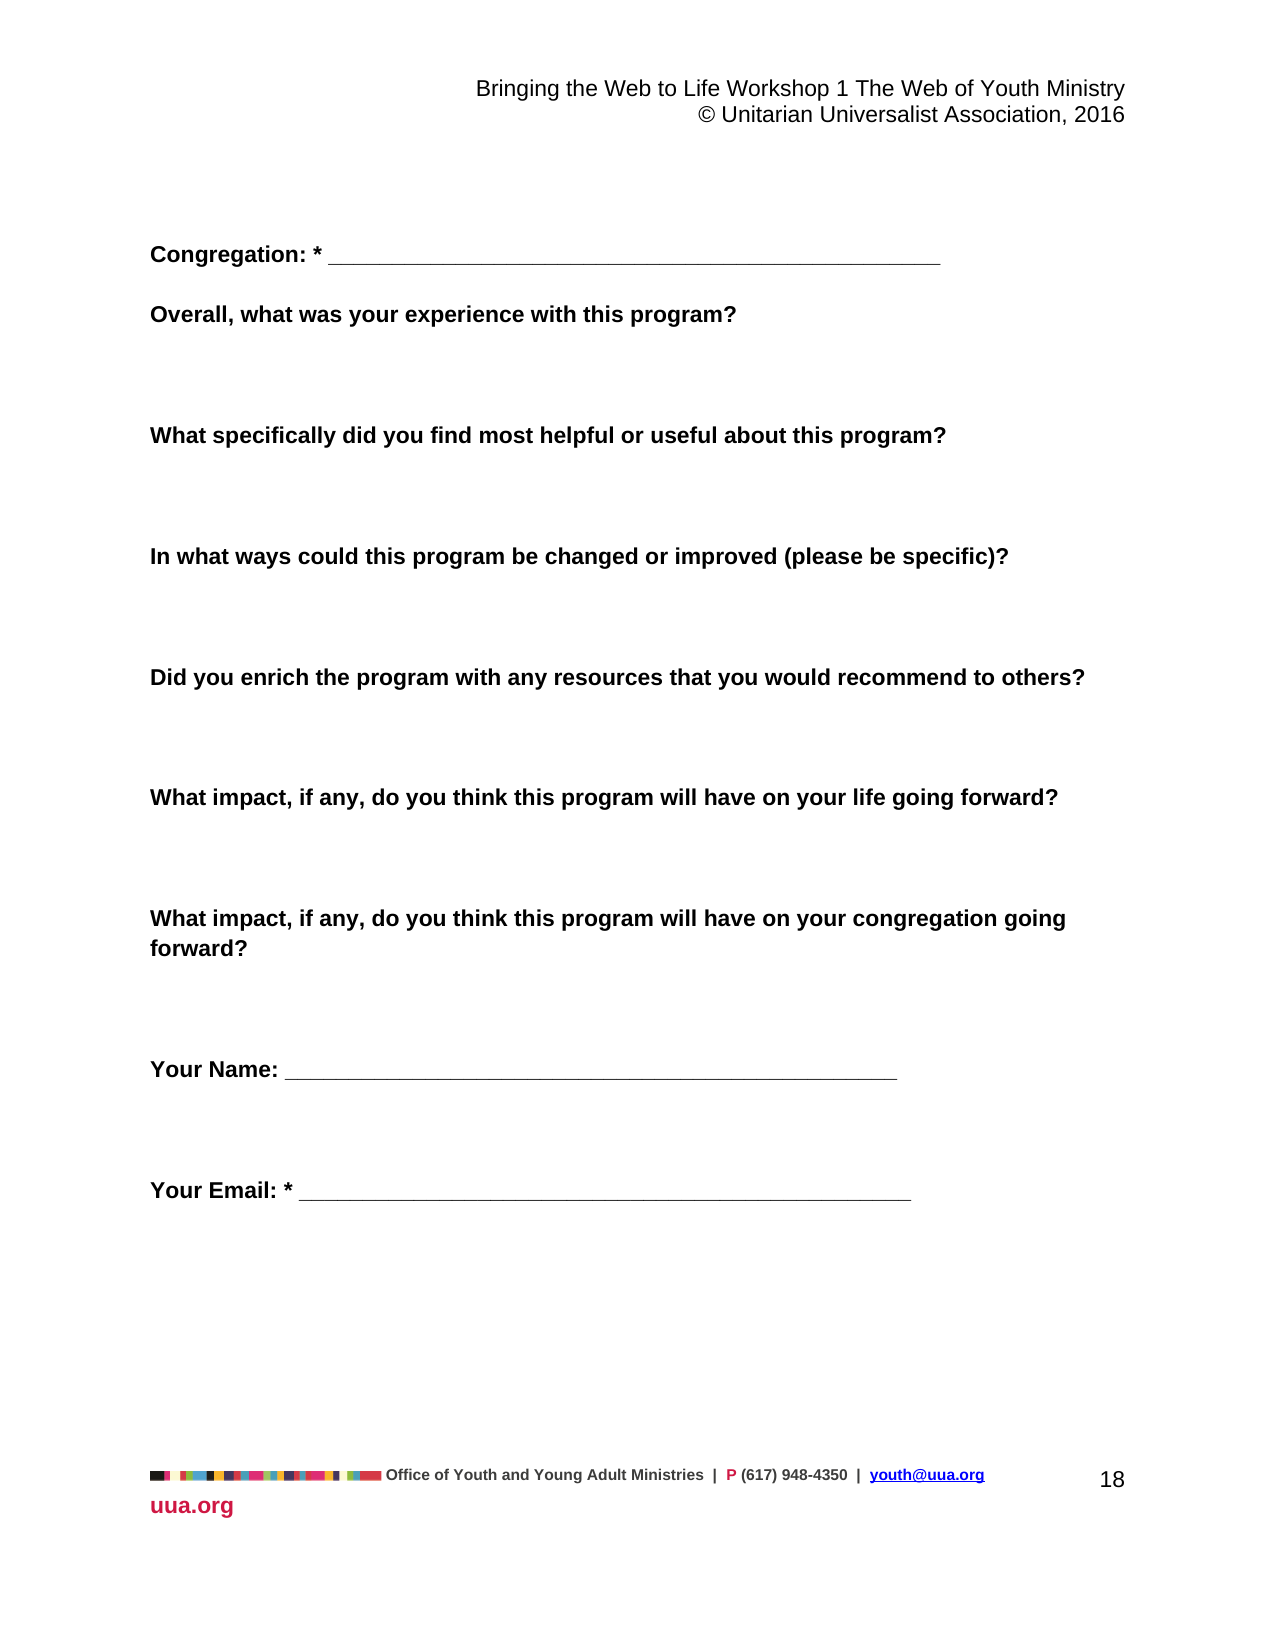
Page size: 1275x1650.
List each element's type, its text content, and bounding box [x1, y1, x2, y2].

text Overall, what was your experience with this program? [150, 301, 1125, 327]
text What impact, if any, do you think this program will have on your life going forward? [150, 784, 1125, 811]
text Did you enrich the program with any resources that you would recommend to others? [150, 663, 1125, 690]
text Your Name: ________________________________________________ [150, 1056, 1125, 1083]
picture [150, 1471, 382, 1481]
text Your Email: * ________________________________________________ [150, 1177, 1125, 1203]
text In what ways could this program be changed or improved (please be specific)? [150, 543, 1125, 569]
text What specifically did you find most helpful or useful about this program? [150, 422, 1125, 448]
text Congregation: * ________________________________________________ [150, 241, 1125, 267]
text What impact, if any, do you think this program will have on your congregation going forward? [150, 905, 1125, 962]
